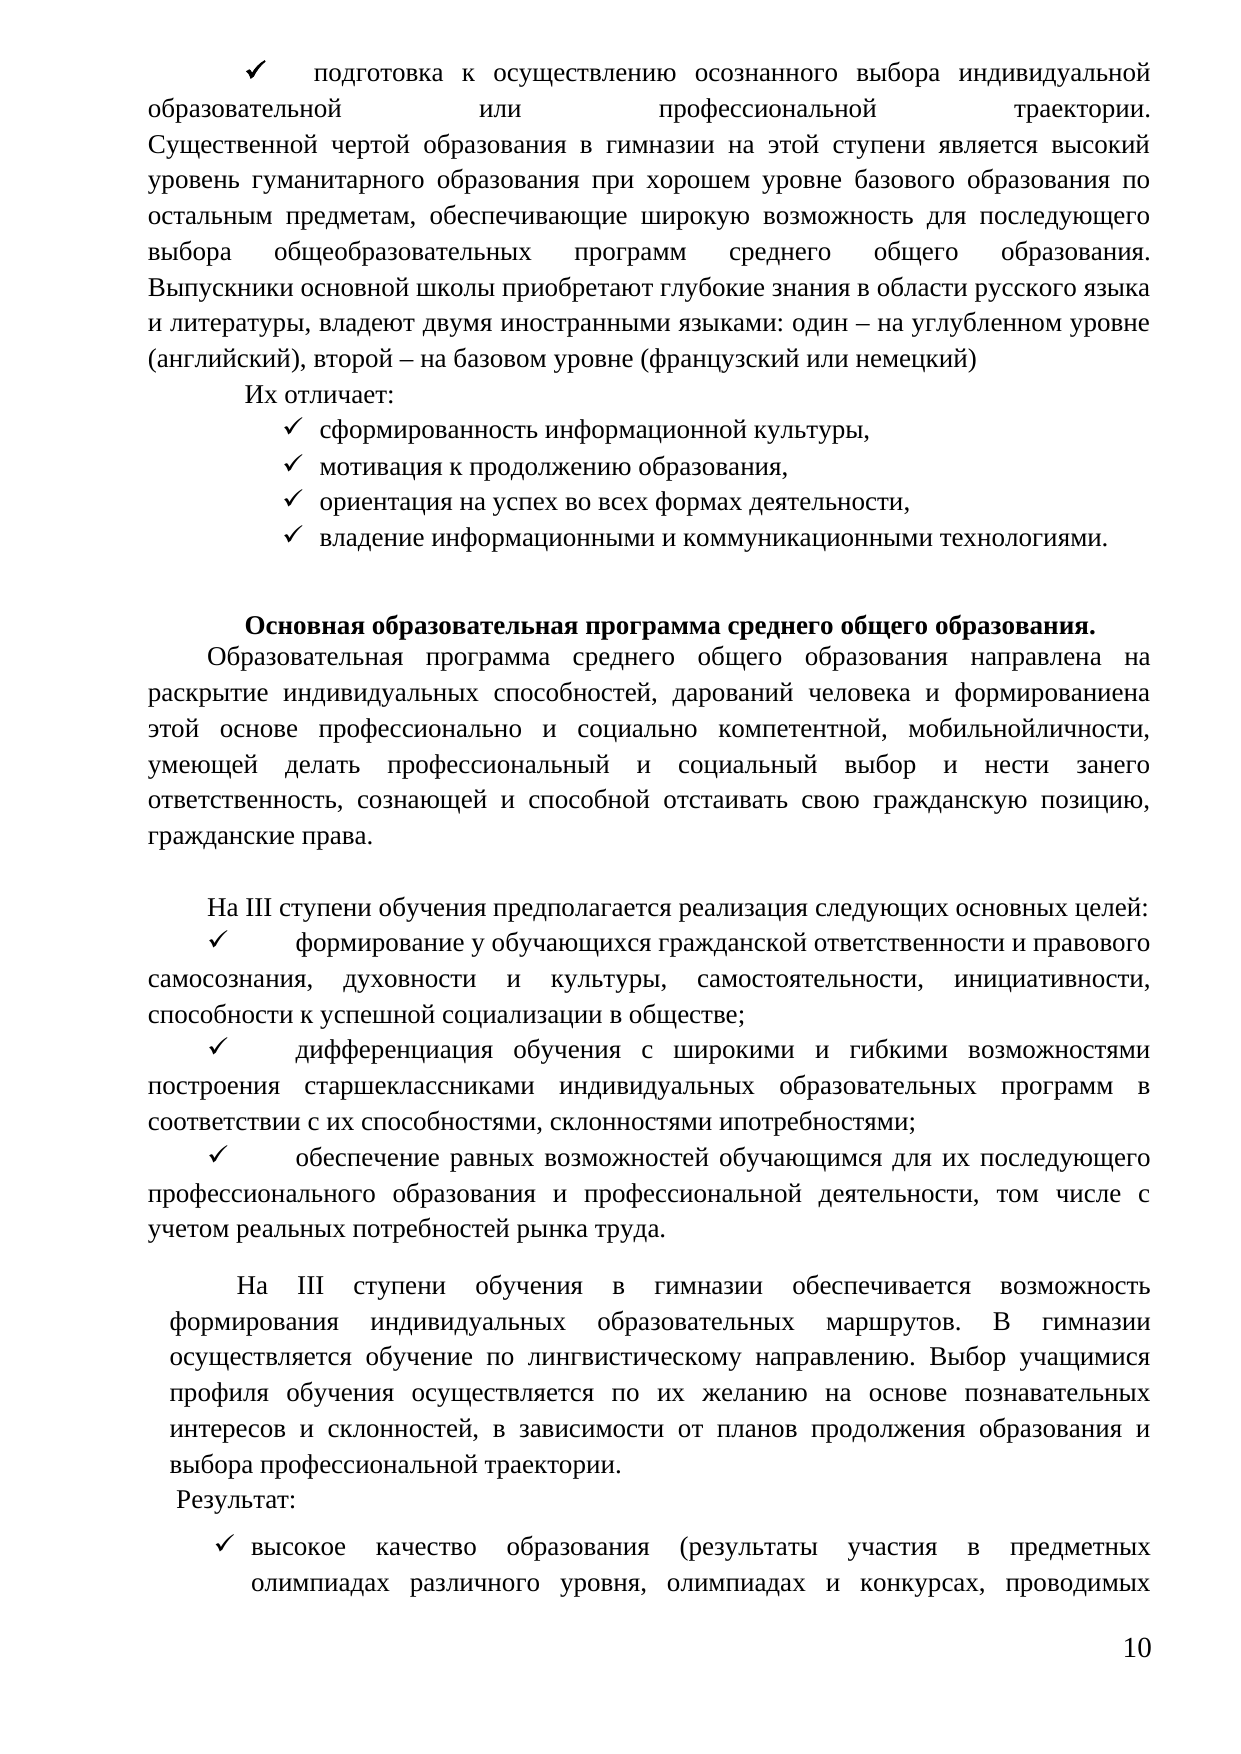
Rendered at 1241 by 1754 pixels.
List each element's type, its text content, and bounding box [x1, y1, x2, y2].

list мотивация к продолжению образования, [282, 449, 1152, 481]
list ориентация на успех во всех формах деятельности, [282, 486, 1152, 517]
text На III ступени обучения в гимназии обеспечивается возможность формирования индивидуальных образовательных маршрутов. В гимназии осуществляется обучение по лингвистическому направлению. Выбор учащимися профиля обучения осуществляется по их желанию на основе познавательных интересов и склонностей, в зависимости от планов продолжения образования и выбора профессиональной траектории. [169, 1269, 1152, 1479]
list подготовка к осуществлению осознанного выбора индивидуальной образовательной или профессиональной траектории. Существенной чертой образования в гимназии на этой ступени является высокий уровень гуманитарного образования при хорошем уровне базового образования по остальным предметам, обеспечивающие широкую возможность для последующего выбора общеобразовательных программ среднего общего образования. Выпускники основной школы приобретают глубокие знания в области русского языка и литературы, владеют двумя иностранными языками: один – на углубленном уровне (английский), второй – на базовом уровне (французский или немецкий) [148, 56, 1152, 373]
text Основная образовательная программа среднего общего образования. [244, 609, 1152, 641]
text На III ступени обучения предполагается реализация следующих основных целей: [148, 891, 1152, 922]
list дифференциация обучения с широкими и гибкими возможностями построения старшеклассниками индивидуальных образовательных программ в соответствии с их способностями, склонностями ипотребностями; [148, 1034, 1152, 1136]
list формирование у обучающихся гражданской ответственности и правового самосознания, духовности и культуры, самостоятельности, инициативности, способности к успешной социализации в обществе; [148, 926, 1152, 1029]
text Их отличает: [244, 378, 1152, 409]
text Результат: [169, 1483, 1152, 1514]
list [213, 1530, 1152, 1597]
list владение информационными и коммуникационными технологиями. [282, 521, 1152, 553]
list сформированность информационной культуры, [282, 414, 1152, 445]
list обеспечение равных возможностей обучающимся для их последующего профессионального образования и профессиональной деятельности, том числе с учетом реальных потребностей рынка труда. [148, 1141, 1152, 1244]
text Образовательная программа среднего общего образования направлена на раскрытие индивидуальных способностей, дарований человека и формированиена этой основе профессионально и социально компетентной, мобильнойличности, умеющей делать профессиональный и социальный выбор и нести занего ответственность, сознающей и способной отстаивать свою гражданскую позицию, гражданские права. [148, 641, 1152, 850]
